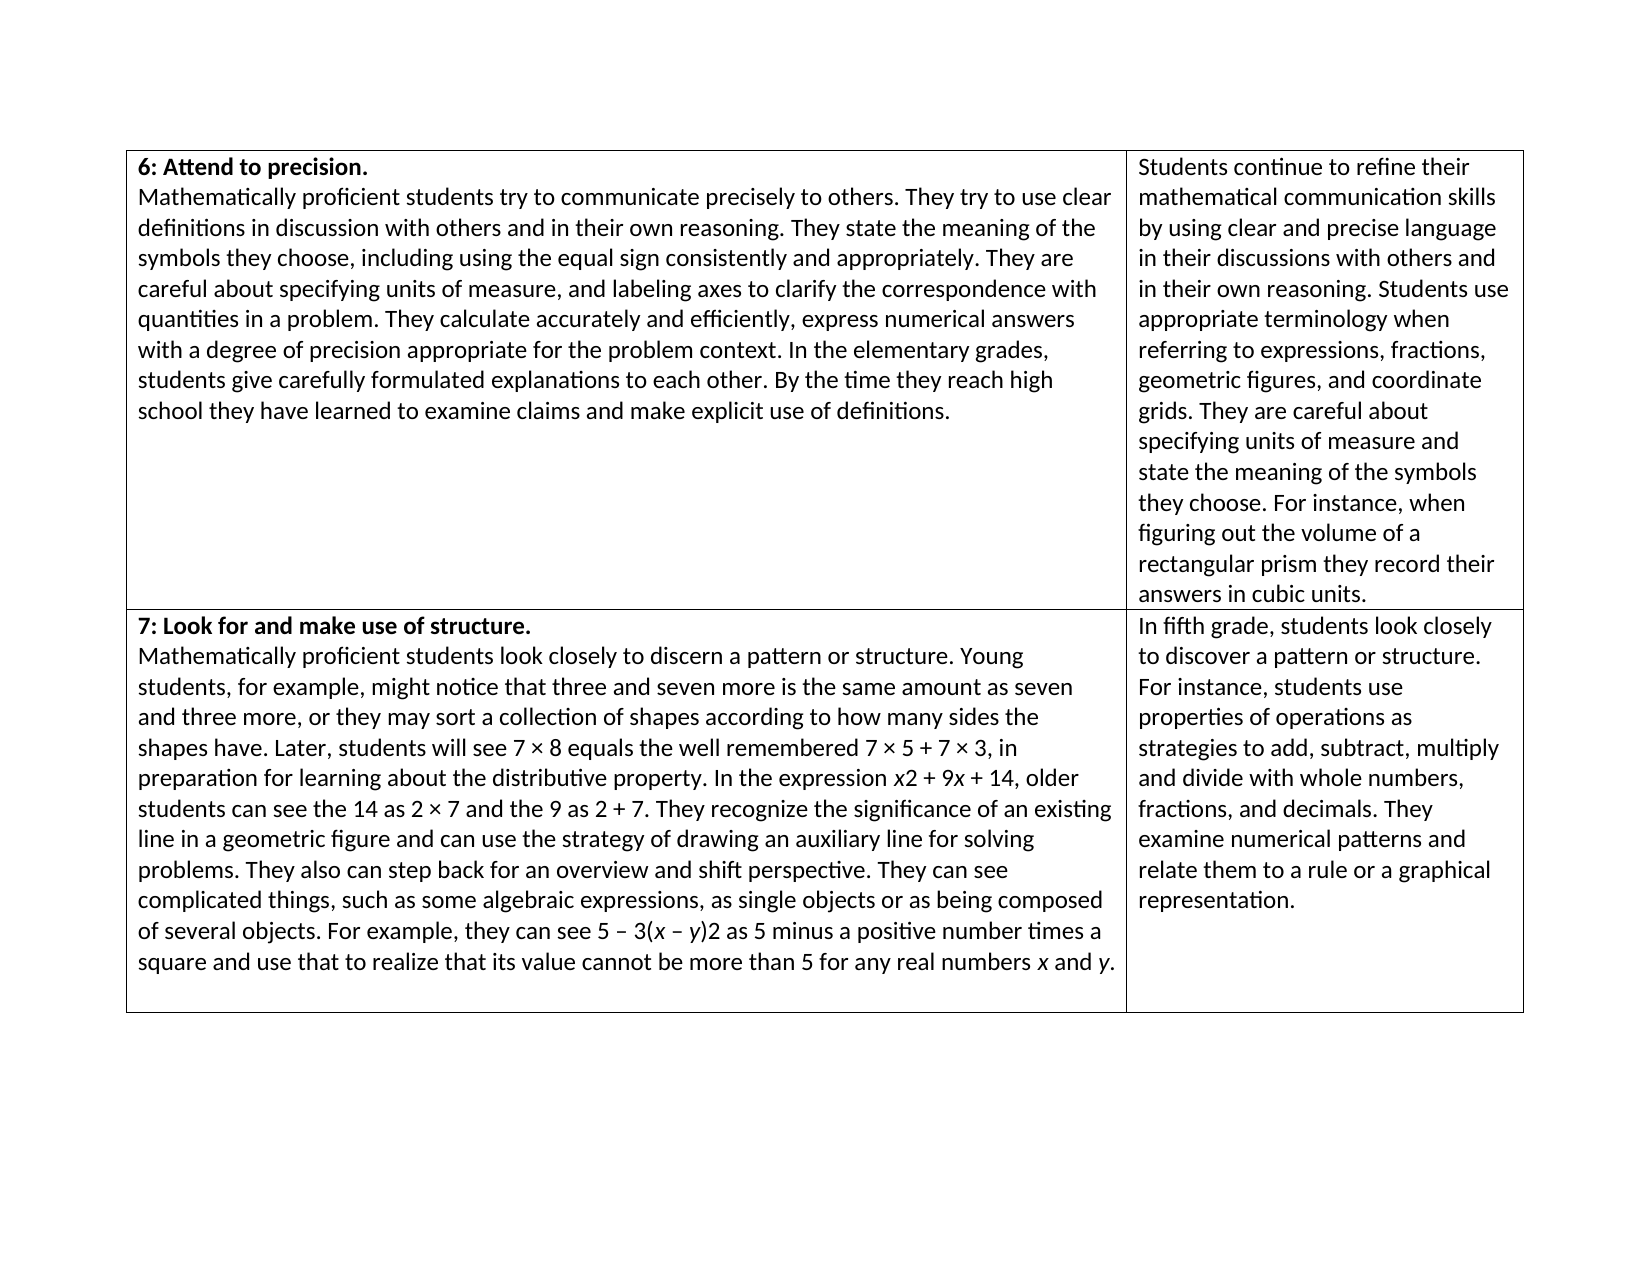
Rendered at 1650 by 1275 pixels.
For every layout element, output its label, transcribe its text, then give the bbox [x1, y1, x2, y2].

table_cell 7: Look for and make use of structure. Mathematically proficient students look closely to discern a pattern or structure. Young students, for example, might notice that three and seven more is the same amount as seven and three more, or they may sort a collection of shapes according to how many sides the shapes have. Later, students will see 7 × 8 equals the well remembered 7 × 5 + 7 × 3, in preparation for learning about the distributive property. In the expression x2 + 9x + 14, older students can see the 14 as 2 × 7 and the 9 as 2 + 7. They recognize the significance of an existing line in a geometric figure and can use the strategy of drawing an auxiliary line for solving problems. They also can step back for an overview and shift perspective. They can see complicated things, such as some algebraic expressions, as single objects or as being composed of several objects. For example, they can see 5 – 3(x – y)2 as 5 minus a positive number times a square and use that to realize that its value cannot be more than 5 for any real numbers x and y. [127, 610, 1126, 1012]
table_cell 6: Attend to precision. Mathematically proficient students try to communicate precisely to others. They try to use clear definitions in discussion with others and in their own reasoning. They state the meaning of the symbols they choose, including using the equal sign consistently and appropriately. They are careful about specifying units of measure, and labeling axes to clarify the correspondence with quantities in a problem. They calculate accurately and efficiently, express numerical answers with a degree of precision appropriate for the problem context. In the elementary grades, students give carefully formulated explanations to each other. By the time they reach high school they have learned to examine claims and make explicit use of definitions. [127, 151, 1126, 609]
table_cell In fifth grade, students look closely to discover a pattern or structure. For instance, students use properties of operations as strategies to add, subtract, multiply and divide with whole numbers, fractions, and decimals. They examine numerical patterns and relate them to a rule or a graphical representation. [1127, 610, 1523, 1012]
table_cell Students continue to refine their mathematical communication skills by using clear and precise language in their discussions with others and in their own reasoning. Students use appropriate terminology when referring to expressions, fractions, geometric figures, and coordinate grids. They are careful about specifying units of measure and state the meaning of the symbols they choose. For instance, when figuring out the volume of a rectangular prism they record their answers in cubic units. [1127, 151, 1523, 609]
